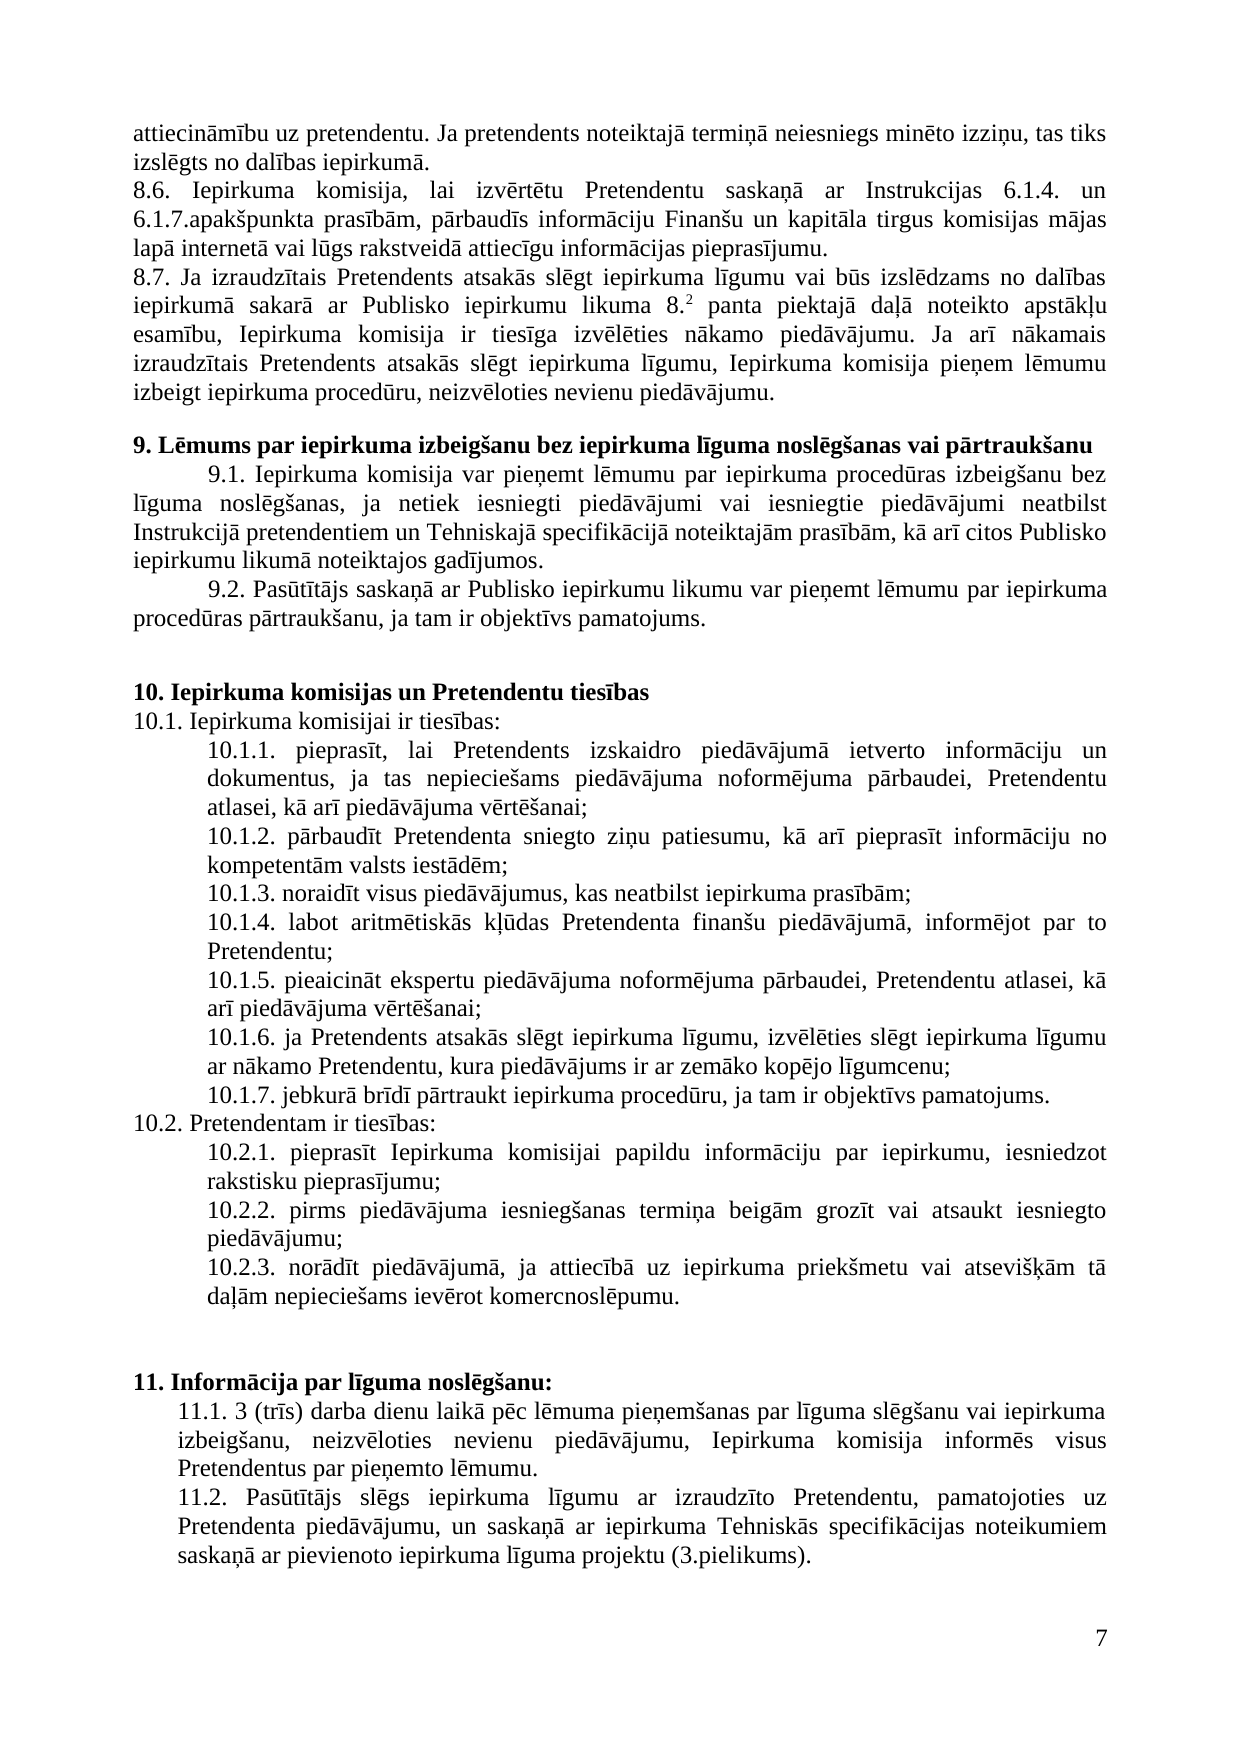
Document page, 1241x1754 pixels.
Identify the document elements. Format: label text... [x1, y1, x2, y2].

subtitle 9. Lēmums par iepirkuma izbeigšanu bez iepirkuma līguma noslēgšanas vai pārtraukšanu [133, 431, 1107, 459]
text 10.2. Pretendentam ir tiesības: [133, 1108, 1107, 1137]
text 11.1. 3 (trīs) darba dienu laikā pēc lēmuma pieņemšanas par līguma slēgšanu vai iepirkuma izbeigšanu, neizvēloties nevienu piedāvājumu, Iepirkuma komisija informēs visus Pretendentus par pieņemto lēmumu. [177, 1396, 1107, 1482]
text 10.2.1. pieprasīt Iepirkuma komisijai papildu informāciju par iepirkumu, iesniedzot rakstisku pieprasījumu; [207, 1137, 1107, 1195]
text 11. Informācija par līguma noslēgšanu: [133, 1367, 1107, 1396]
text 11.2. Pasūtītājs slēgs iepirkuma līgumu ar izraudzīto Pretendentu, pamatojoties uz Pretendenta piedāvājumu, un saskaņā ar iepirkuma Tehniskās specifikācijas noteikumiem saskaņā ar pievienoto iepirkuma līguma projektu (3.pielikums). [177, 1482, 1107, 1568]
text 10.2.3. norādīt piedāvājumā, ja attiecībā uz iepirkuma priekšmetu vai atsevišķām tā daļām nepieciešams ievērot komercnoslēpumu. [207, 1252, 1107, 1310]
text 10.1.7. jebkurā brīdī pārtraukt iepirkuma procedūru, ja tam ir objektīvs pamatojums. [207, 1080, 1107, 1108]
text 10.1. Iepirkuma komisijai ir tiesības: [133, 706, 1107, 735]
text 10.1.1. pieprasīt, lai Pretendents izskaidro piedāvājumā ietverto informāciju un dokumentus, ja tas nepieciešams piedāvājuma noformējuma pārbaudei, Pretendentu atlasei, kā arī piedāvājuma vērtēšanai; [207, 735, 1107, 821]
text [133, 118, 1107, 176]
text 10.1.6. ja Pretendents atsakās slēgt iepirkuma līgumu, izvēlēties slēgt iepirkuma līgumu ar nākamo Pretendentu, kura piedāvājums ir ar zemāko kopējo līgumcenu; [207, 1022, 1107, 1080]
text 9.2. Pasūtītājs saskaņā ar Publisko iepirkumu likumu var pieņemt lēmumu par iepirkuma procedūras pārtraukšanu, ja tam ir objektīvs pamatojums. [133, 574, 1107, 632]
text 10.1.2. pārbaudīt Pretendenta sniegto ziņu patiesumu, kā arī pieprasīt informāciju no kompetentām valsts iestādēm; [207, 821, 1107, 878]
text 10. Iepirkuma komisijas un Pretendentu tiesības [133, 677, 1107, 706]
text 8.7. Ja izraudzītais Pretendents atsakās slēgt iepirkuma līgumu vai būs izslēdzams no dalības iepirkumā sakarā ar Publisko iepirkumu likuma 8.2 panta piektajā daļā noteikto apstākļu esamību, Iepirkuma komisija ir tiesīga izvēlēties nākamo piedāvājumu. Ja arī nākamais izraudzītais Pretendents atsakās slēgt iepirkuma līgumu, Iepirkuma komisija pieņem lēmumu izbeigt iepirkuma procedūru, neizvēloties nevienu piedāvājumu. [133, 262, 1107, 406]
text 10.1.3. noraidīt visus piedāvājumus, kas neatbilst iepirkuma prasībām; [207, 878, 1107, 907]
text 9.1. Iepirkuma komisija var pieņemt lēmumu par iepirkuma procedūras izbeigšanu bez līguma noslēgšanas, ja netiek iesniegti piedāvājumi vai iesniegtie piedāvājumi neatbilst Instrukcijā pretendentiem un Tehniskajā specifikācijā noteiktajām prasībām, kā arī citos Publisko iepirkumu likumā noteiktajos gadījumos. [133, 459, 1107, 574]
text 8.6. Iepirkuma komisija, lai izvērtētu Pretendentu saskaņā ar Instrukcijas 6.1.4. un 6.1.7.apakšpunkta prasībām, pārbaudīs informāciju Finanšu un kapitāla tirgus komisijas mājas lapā internetā vai lūgs rakstveidā attiecīgu informācijas pieprasījumu. [133, 176, 1107, 262]
text 10.1.4. labot aritmētiskās kļūdas Pretendenta finanšu piedāvājumā, informējot par to Pretendentu; [207, 907, 1107, 965]
text 10.2.2. pirms piedāvājuma iesniegšanas termiņa beigām grozīt vai atsaukt iesniegto piedāvājumu; [207, 1195, 1107, 1252]
text 10.1.5. pieaicināt ekspertu piedāvājuma noformējuma pārbaudei, Pretendentu atlasei, kā arī piedāvājuma vērtēšanai; [207, 965, 1107, 1022]
